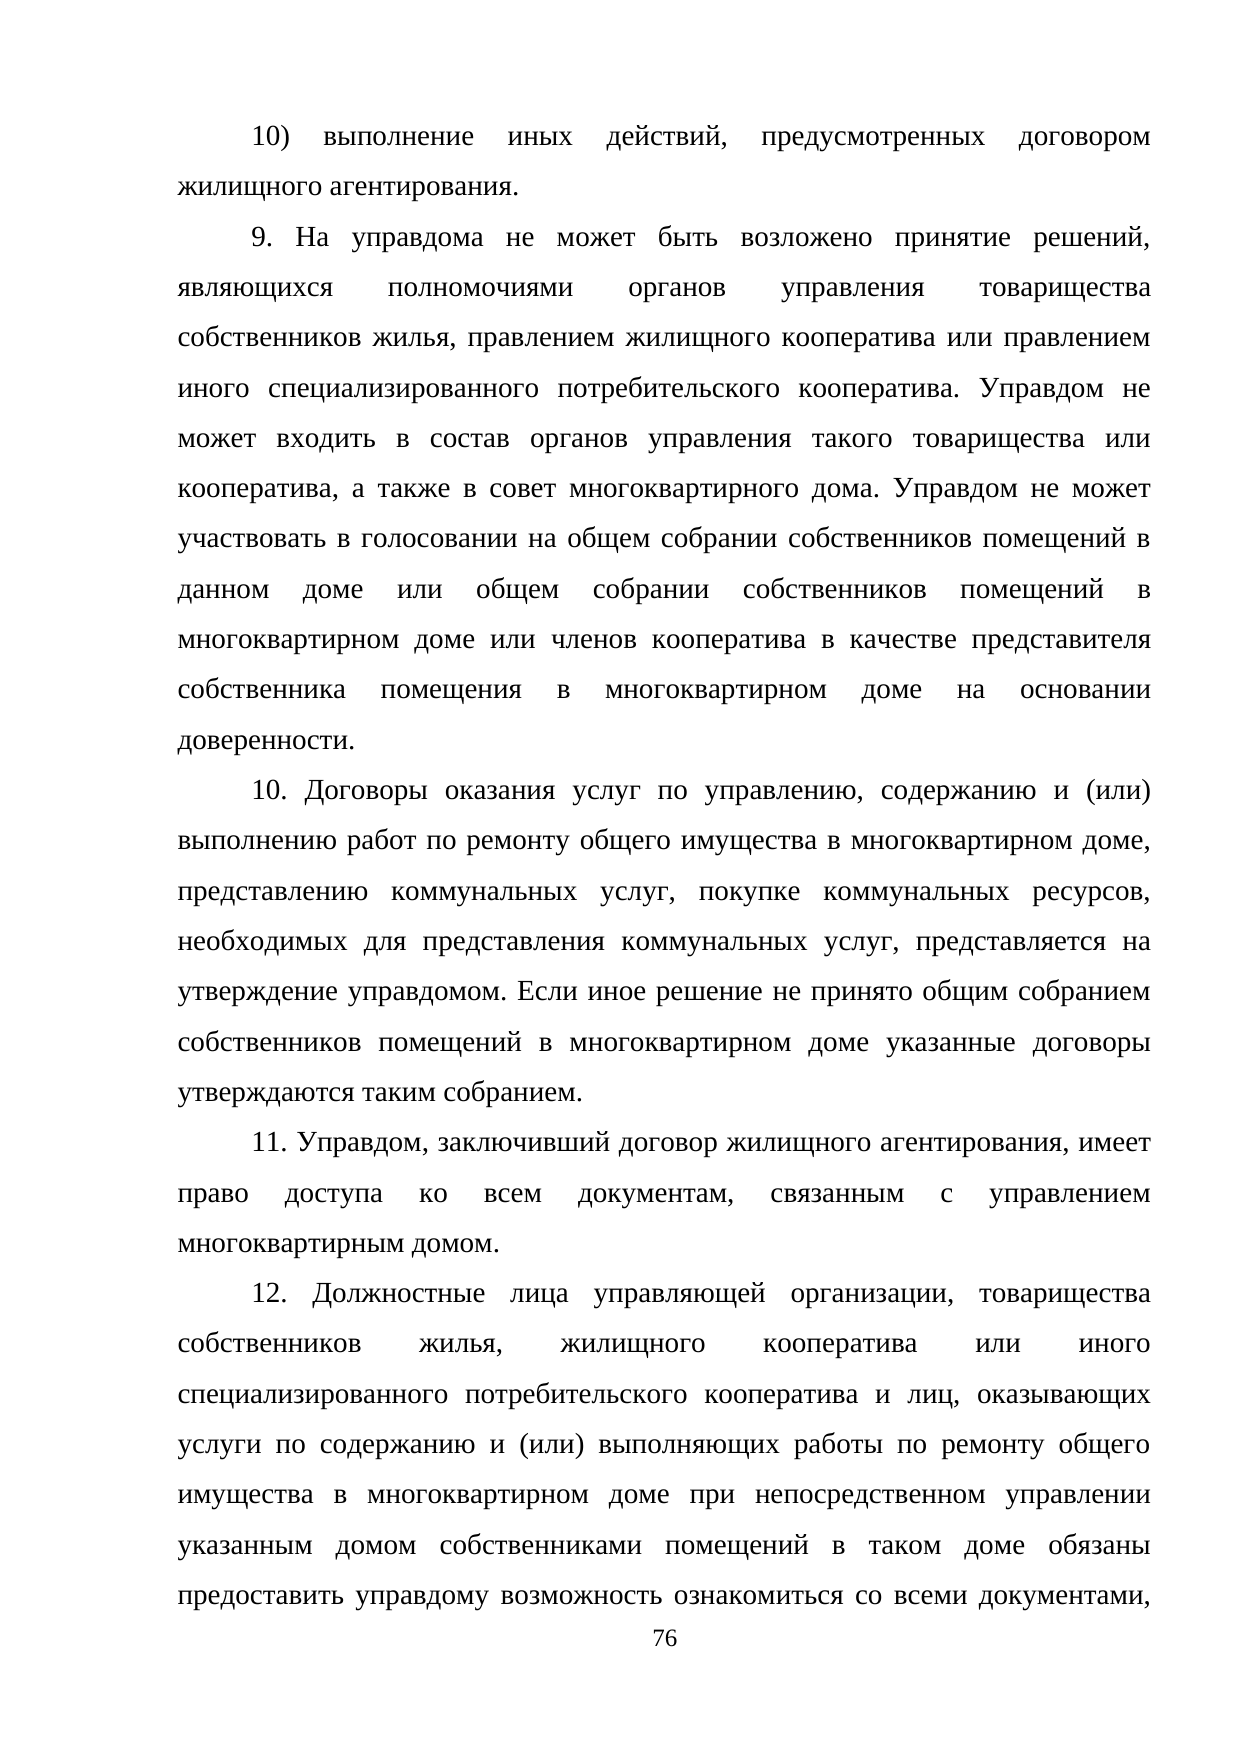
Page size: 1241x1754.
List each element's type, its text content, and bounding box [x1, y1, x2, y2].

text 10) выполнение иных действий, предусмотренных договором жилищного агентирования. [177, 118, 1152, 202]
text 9. На управдома не может быть возложено принятие решений, являющихся полномочиями органов управления товарищества собственников жилья, правлением жилищного кооператива или правлением иного специализированного потребительского кооператива. Управдом не может входить в состав органов управления такого товарищества или кооператива, а также в совет многоквартирного дома. Управдом не может участвовать в голосовании на общем собрании собственников помещений в данном доме или общем собрании собственников помещений в многоквартирном доме или членов кооператива в качестве представителя собственника помещения в многоквартирном доме на основании доверенности. [177, 219, 1152, 755]
text 11. Управдом, заключивший договор жилищного агентирования, имеет право доступа ко всем документам, связанным с управлением многоквартирным домом. [177, 1124, 1152, 1258]
text 10. Договоры оказания услуг по управлению, содержанию и (или) выполнению работ по ремонту общего имущества в многоквартирном доме, представлению коммунальных услуг, покупке коммунальных ресурсов, необходимых для представления коммунальных услуг, представляется на утверждение управдомом. Если иное решение не принято общим собранием собственников помещений в многоквартирном доме указанные договоры утверждаются таким собранием. [177, 772, 1152, 1108]
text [177, 1275, 1152, 1611]
